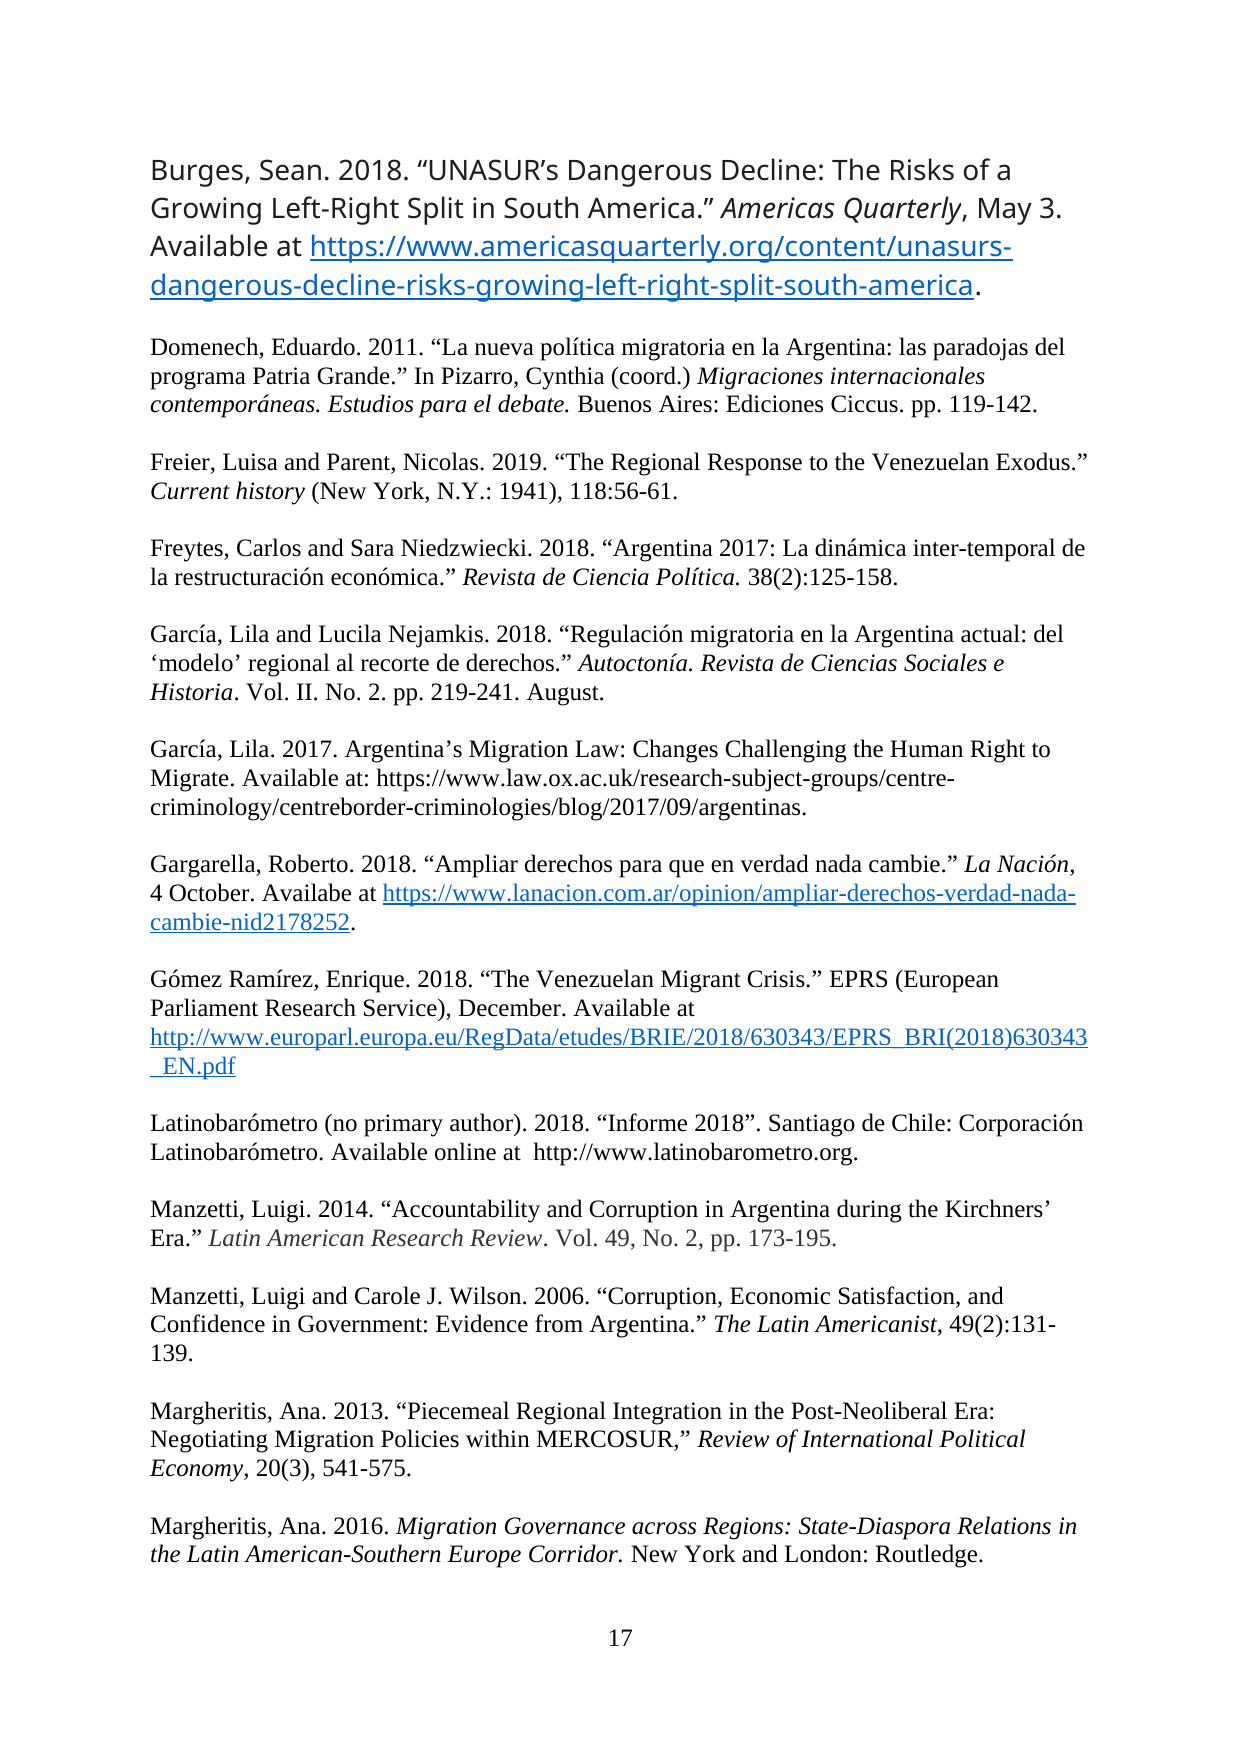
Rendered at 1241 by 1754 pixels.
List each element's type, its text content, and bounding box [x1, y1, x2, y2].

text Latinobarómetro (no primary author). 2018. “Informe 2018”. Santiago de Chile: Corporación Latinobarómetro. Available online at http://www.latinobarometro.org. [150, 1108, 1090, 1166]
text Domenech, Eduardo. 2011. “La nueva política migratoria en la Argentina: las paradojas del programa Patria Grande.” In Pizarro, Cynthia (coord.) Migraciones internacionales contemporáneas. Estudios para el debate. Buenos Aires: Ediciones Ciccus. pp. 119-142. [150, 332, 1090, 418]
text Freier, Luisa and Parent, Nicolas. 2019. “The Regional Response to the Venezuelan Exodus.” Current history (New York, N.Y.: 1941), 118:56-61. [150, 447, 1090, 504]
text Gómez Ramírez, Enrique. 2018. “The Venezuelan Migrant Crisis.” EPRS (European Parliament Research Service), December. Available at http://www.europarl.europa.eu/RegData/etudes/BRIE/2018/630343/EPRS_BRI(2018)630343_EN.pdf [150, 964, 1090, 1079]
text García, Lila. 2017. Argentina’s Migration Law: Changes Challenging the Human Right to Migrate. Available at: https://www.law.ox.ac.uk/research-subject-groups/centre-criminology/centreborder-criminologies/blog/2017/09/argentinas. [150, 734, 1090, 821]
text Margheritis, Ana. 2013. “Piecemeal Regional Integration in the Post-Neoliberal Era: Negotiating Migration Policies within MERCOSUR,” Review of International Political Economy, 20(3), 541-575. [150, 1396, 1090, 1482]
text Margheritis, Ana. 2016. Migration Governance across Regions: State-Diaspora Relations in the Latin American-Southern Europe Corridor. New York and London: Routledge. [150, 1511, 1090, 1568]
text Manzetti, Luigi and Carole J. Wilson. 2006. “Corruption, Economic Satisfaction, and Confidence in Government: Evidence from Argentina.” The Latin Americanist, 49(2):131-139. [150, 1281, 1090, 1367]
text Freytes, Carlos and Sara Niedzwiecki. 2018. “Argentina 2017: La dinámica inter-temporal de la restructuración económica.” Revista de Ciencia Política. 38(2):125-158. [150, 533, 1090, 591]
text Manzetti, Luigi. 2014. “Accountability and Corruption in Argentina during the Kirchners’ Era.” Latin American Research Review. Vol. 49, No. 2, pp. 173-195. [150, 1194, 1090, 1252]
text Burges, Sean. 2018. “UNASUR’s Dangerous Decline: The Risks of a Growing Left-Right Split in South America.” Americas Quarterly, May 3. Available at https://www.americasquarterly.org/content/unasurs-dangerous-decline-risks-growing-left-right-split-south-america. [982, 150, 1090, 303]
text García, Lila and Lucila Nejamkis. 2018. “Regulación migratoria en la Argentina actual: del ‘modelo’ regional al recorte de derechos.” Autoctonía. Revista de Ciencias Sociales e Historia. Vol. II. No. 2. pp. 219-241. August. [150, 619, 1090, 706]
text Gargarella, Roberto. 2018. “Ampliar derechos para que en verdad nada cambie.” La Nación, 4 October. Availabe at https://www.lanacion.com.ar/opinion/ampliar-derechos-verdad-nada-cambie-nid2178252. [150, 849, 1090, 936]
